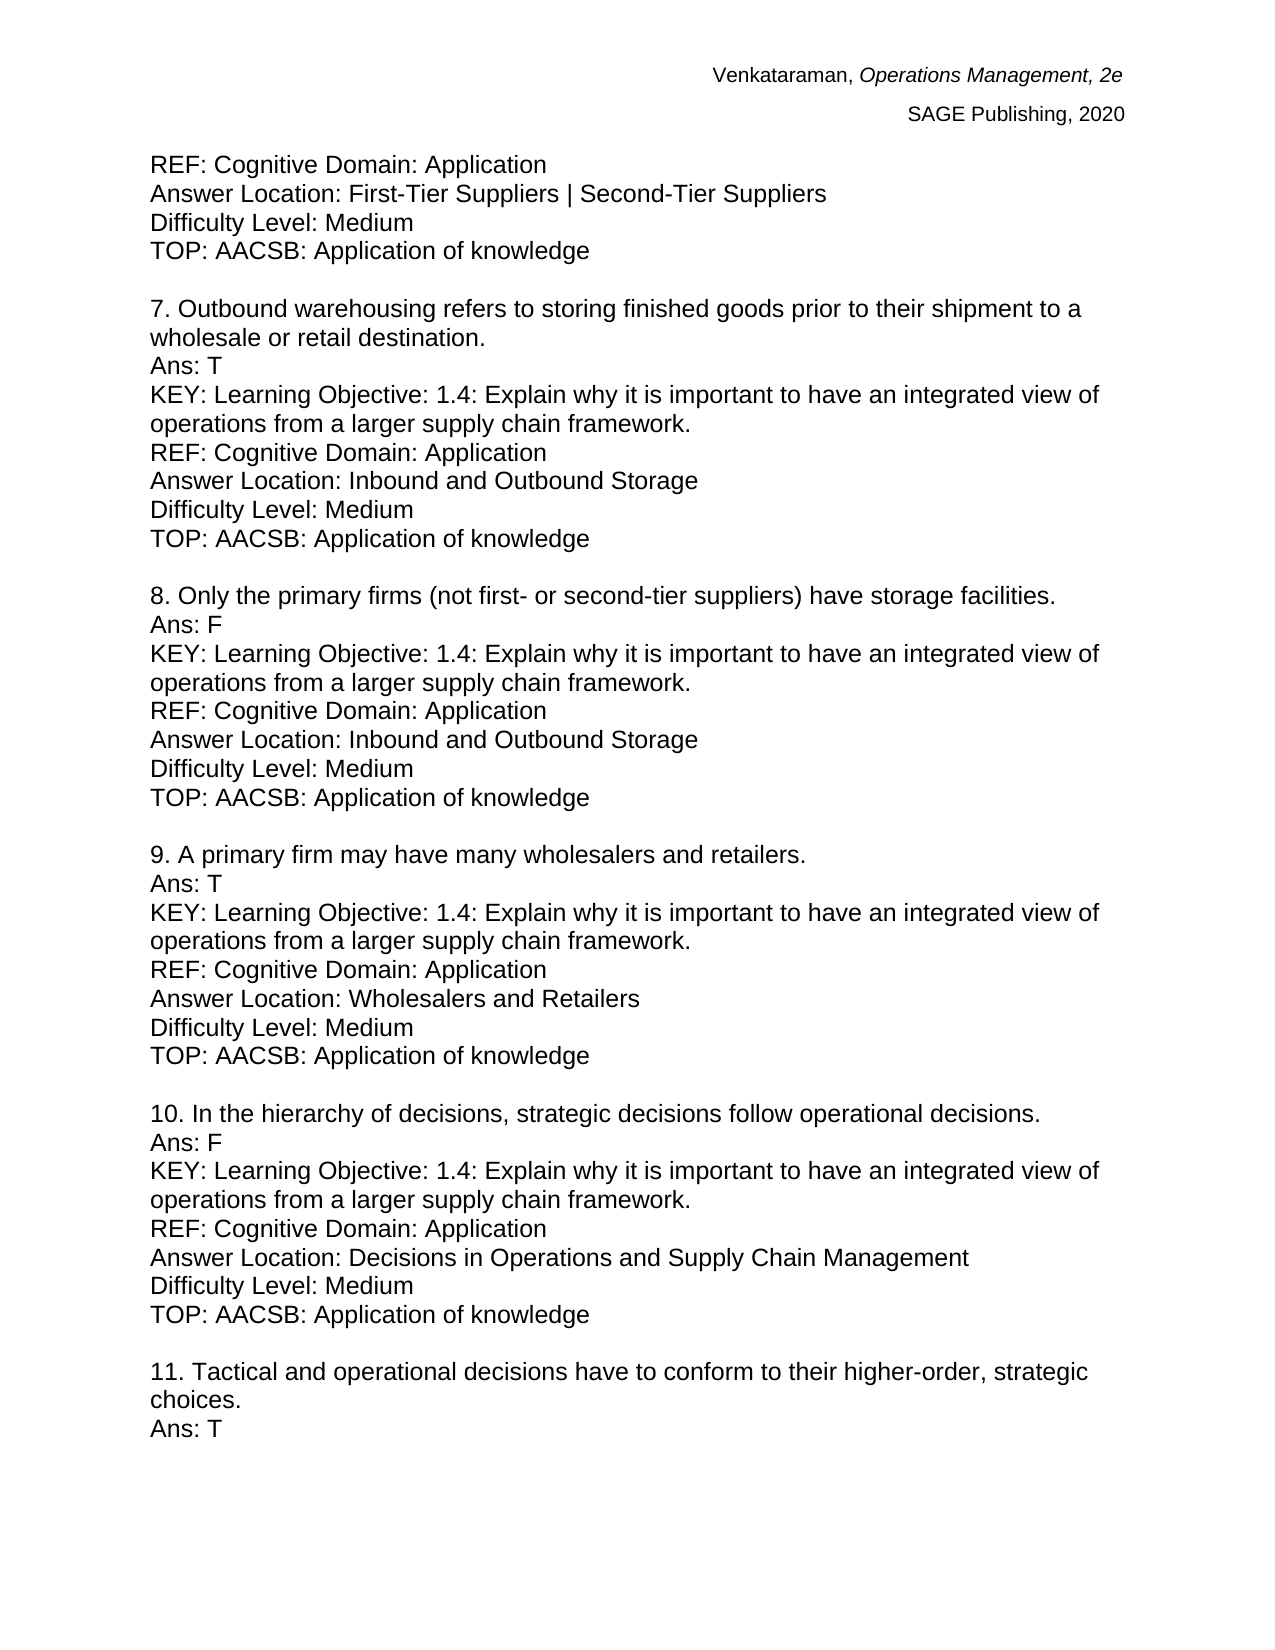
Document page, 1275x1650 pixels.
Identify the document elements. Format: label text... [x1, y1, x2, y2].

text 8. Only the primary firms (not first- or second-tier suppliers) have storage facilities. [150, 581, 1125, 610]
text REF: Cognitive Domain: Application [150, 1214, 1125, 1242]
text REF: Cognitive Domain: Application [150, 437, 1125, 466]
text KEY: Learning Objective: 1.4: Explain why it is important to have an integrated view of operations from a larger supply chain framework. [150, 380, 1125, 437]
text Difficulty Level: Medium [150, 1271, 1125, 1300]
text Answer Location: Inbound and Outbound Storage [150, 466, 1125, 495]
text 10. In the hierarchy of decisions, strategic decisions follow operational decisions. [150, 1099, 1125, 1127]
text Difficulty Level: Medium [150, 495, 1125, 524]
text REF: Cognitive Domain: Application [150, 696, 1125, 725]
text Difficulty Level: Medium [150, 754, 1125, 782]
text KEY: Learning Objective: 1.4: Explain why it is important to have an integrated view of operations from a larger supply chain framework. [150, 1156, 1125, 1214]
text Difficulty Level: Medium [150, 1012, 1125, 1041]
text REF: Cognitive Domain: Application [150, 150, 1125, 179]
text Answer Location: Inbound and Outbound Storage [150, 725, 1125, 754]
text TOP: AACSB: Application of knowledge [150, 1300, 1125, 1329]
text Ans: F [150, 1127, 1125, 1156]
text TOP: AACSB: Application of knowledge [150, 236, 1125, 265]
text Answer Location: First-Tier Suppliers | Second-Tier Suppliers [150, 179, 1125, 207]
text KEY: Learning Objective: 1.4: Explain why it is important to have an integrated view of operations from a larger supply chain framework. [150, 639, 1125, 696]
text TOP: AACSB: Application of knowledge [150, 524, 1125, 552]
text TOP: AACSB: Application of knowledge [150, 782, 1125, 811]
text Answer Location: Wholesalers and Retailers [150, 984, 1125, 1012]
text REF: Cognitive Domain: Application [150, 955, 1125, 984]
text Difficulty Level: Medium [150, 207, 1125, 236]
text 9. A primary firm may have many wholesalers and retailers. [150, 840, 1125, 869]
text 7. Outbound warehousing refers to storing finished goods prior to their shipment to a wholesale or retail destination. [150, 294, 1125, 351]
text Ans: T [150, 351, 1125, 380]
text Ans: T [150, 1414, 1125, 1443]
text 11. Tactical and operational decisions have to conform to their higher-order, strategic choices. [150, 1357, 1125, 1414]
text Answer Location: Decisions in Operations and Supply Chain Management [150, 1242, 1125, 1271]
text Ans: F [150, 610, 1125, 639]
text TOP: AACSB: Application of knowledge [150, 1041, 1125, 1070]
text KEY: Learning Objective: 1.4: Explain why it is important to have an integrated view of operations from a larger supply chain framework. [150, 897, 1125, 955]
text Ans: T [150, 869, 1125, 897]
